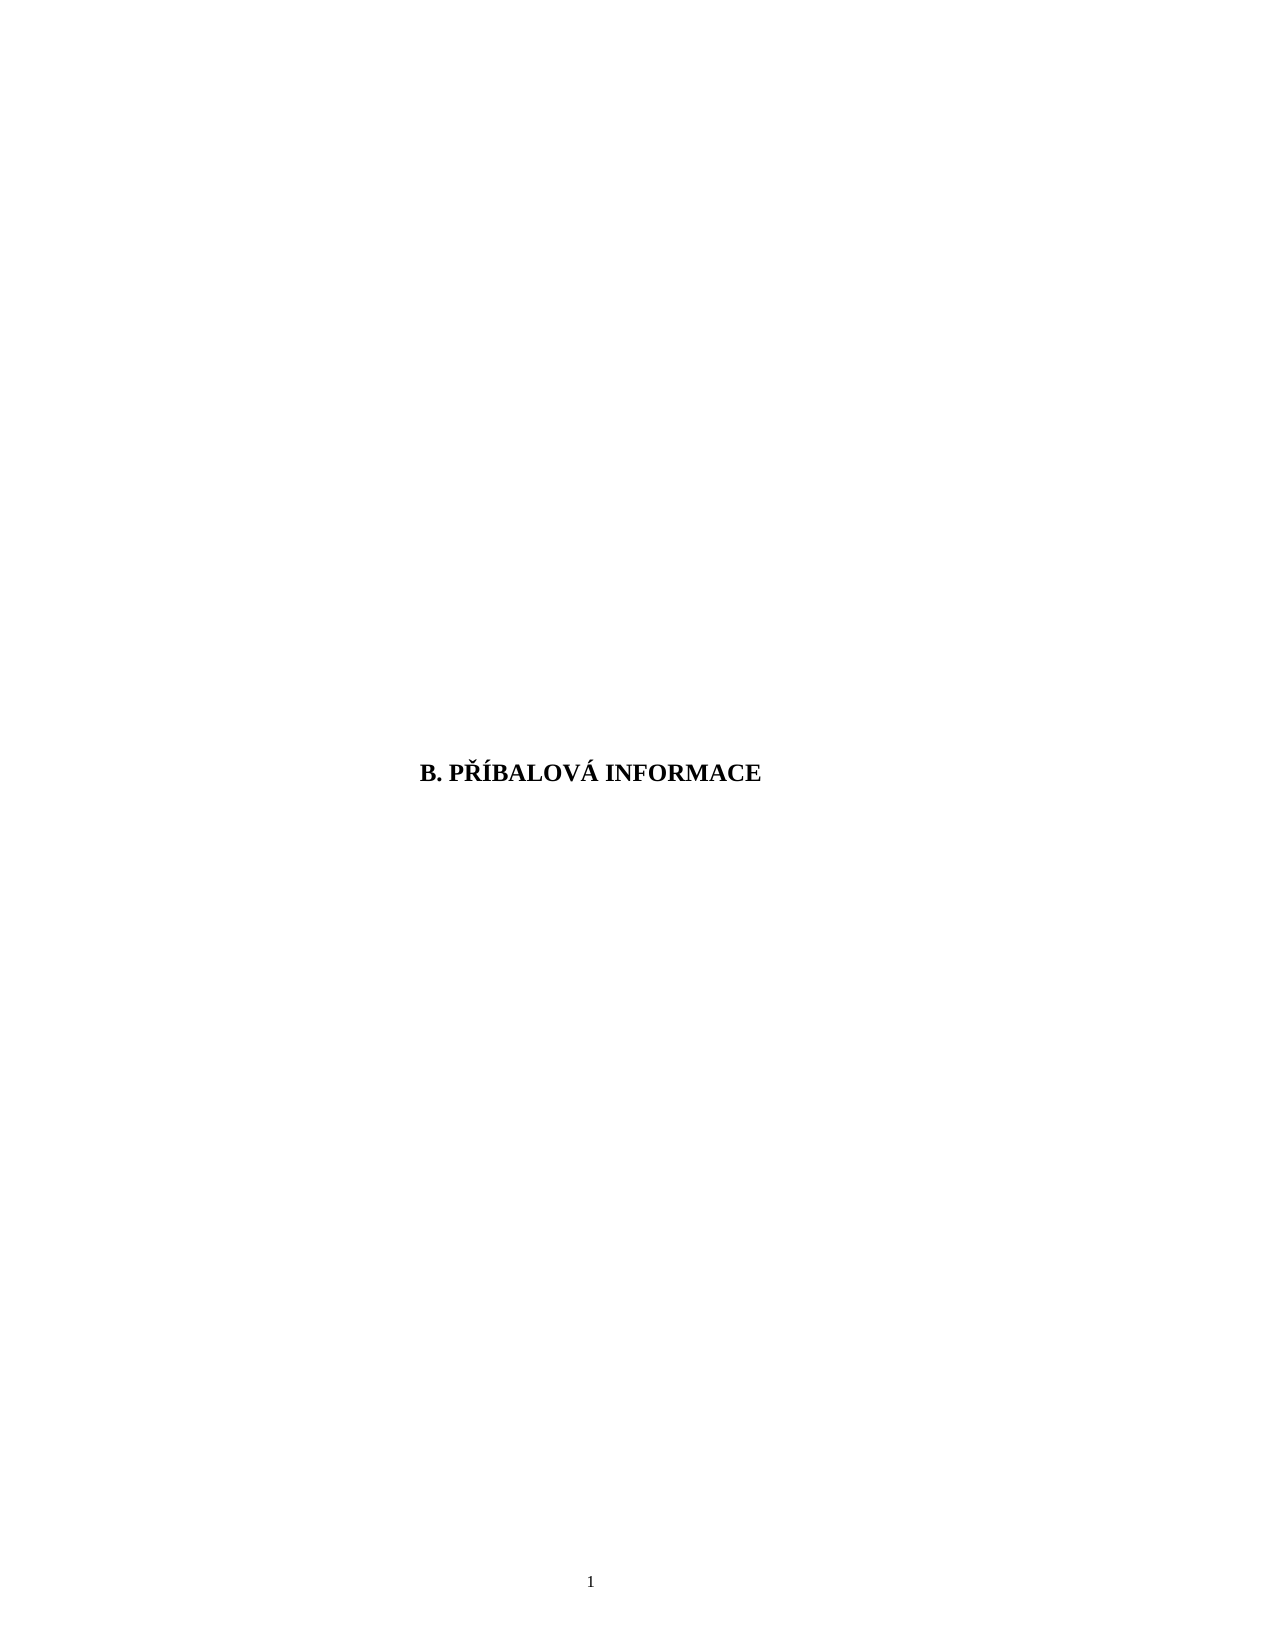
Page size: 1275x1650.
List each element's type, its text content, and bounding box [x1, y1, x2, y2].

text B. PŘÍBALOVÁ INFORMACE [118, 758, 1063, 787]
